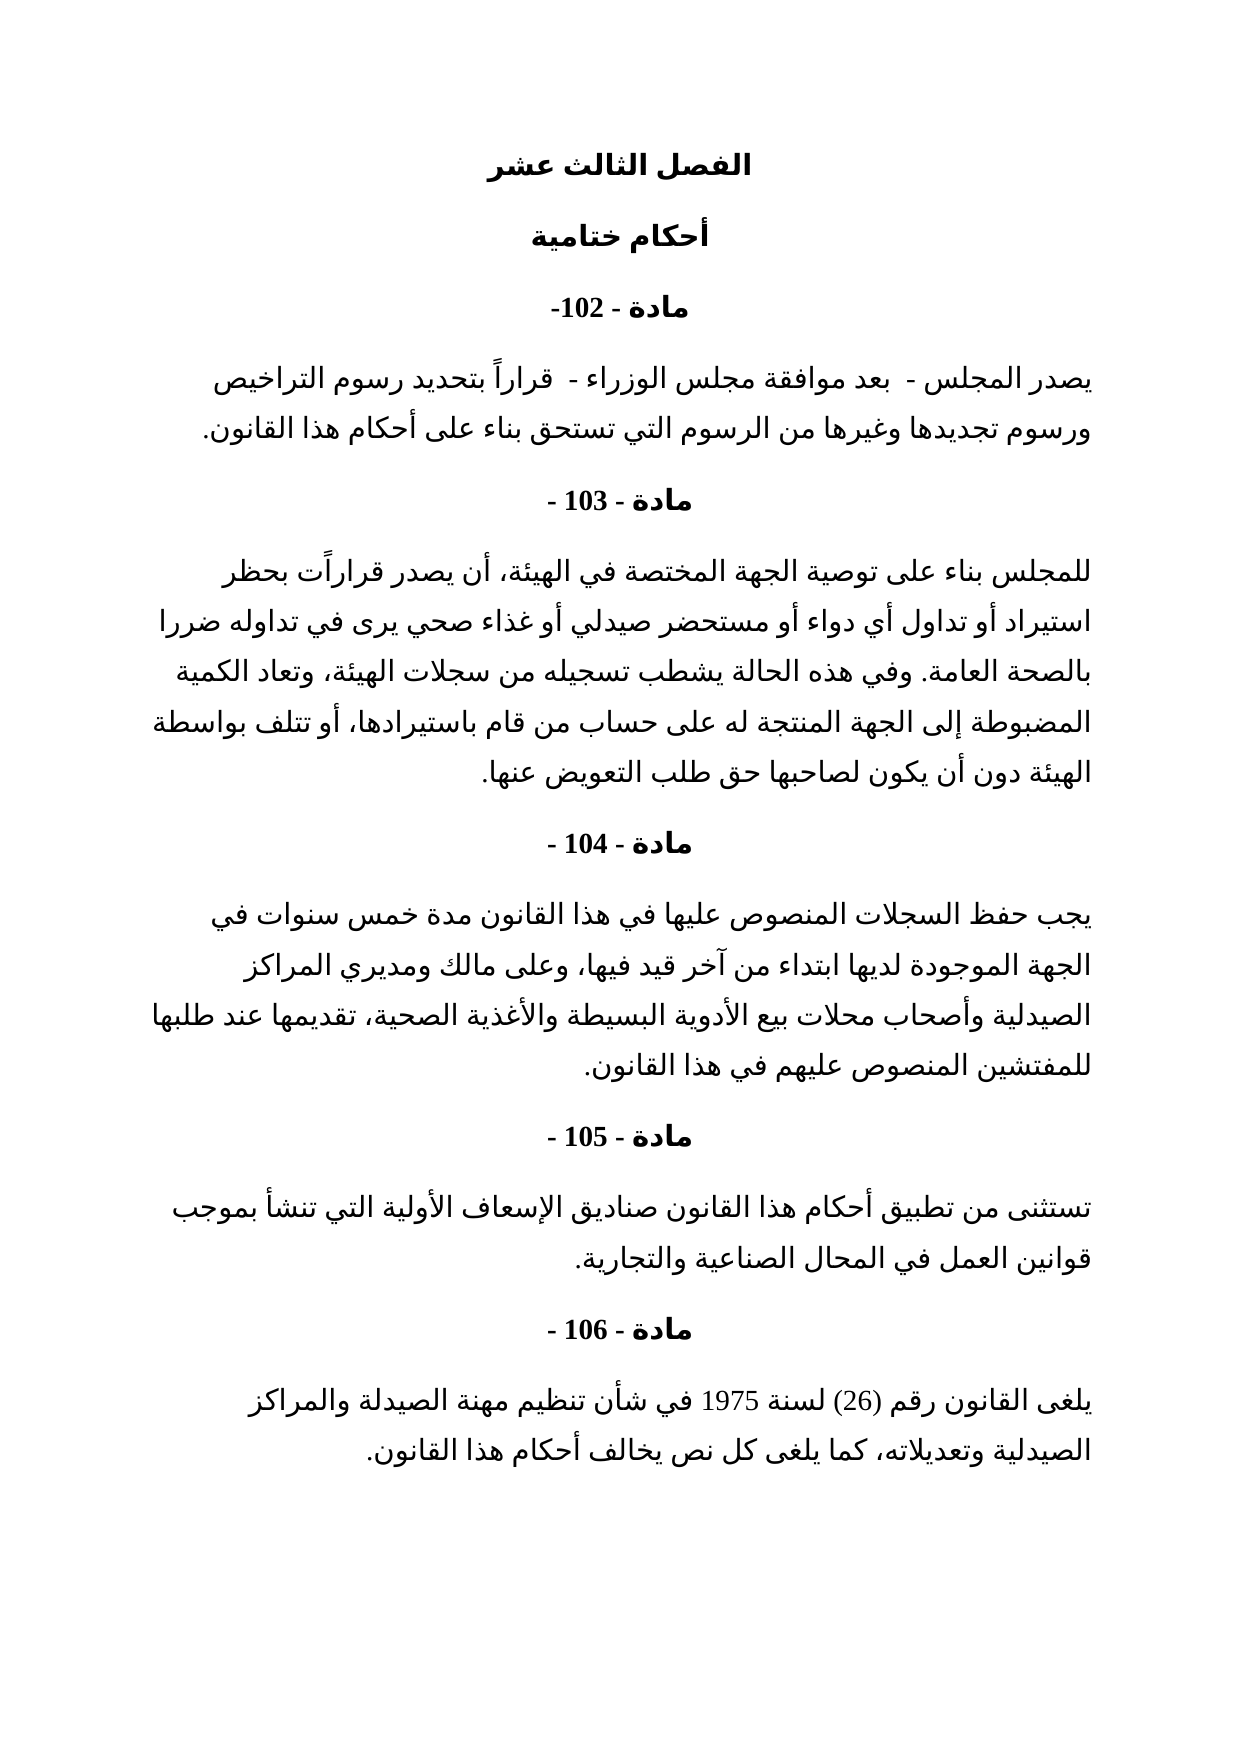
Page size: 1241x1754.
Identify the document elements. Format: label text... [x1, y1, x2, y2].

text الفصل الثالث عشر [148, 148, 1092, 181]
text مادة - 104 - [148, 826, 1092, 860]
text أحكام ختامية [148, 219, 1092, 252]
text للمجلس بناء على توصية الجهة المختصة في الهيئة، أن يصدر قراراًت بحظر استيراد أو تداول أي دواء أو مستحضر صيدلي أو غذاء صحي يرى في تداوله ضررا بالصحة العامة. وفي هذه الحالة يشطب تسجيله من سجلات الهيئة، وتعاد الكمية المضبوطة إلى الجهة المنتجة له على حساب من قام باستيرادها، أو تتلف بواسطة الهيئة دون أن يكون لصاحبها حق طلب التعويض عنها. [148, 554, 1092, 788]
text يصدر المجلس - بعد موافقة مجلس الوزراء - قراراً بتحديد رسوم التراخيص ورسوم تجديدها وغيرها من الرسوم التي تستحق بناء على أحكام هذا القانون. [148, 361, 1092, 445]
text تستثنى من تطبيق أحكام هذا القانون صناديق الإسعاف الأولية التي تنشأ بموجب قوانين العمل في المحال الصناعية والتجارية. [148, 1191, 1092, 1274]
text يجب حفظ السجلات المنصوص عليها في هذا القانون مدة خمس سنوات في الجهة الموجودة لديها ابتداء من آخر قيد فيها، وعلى مالك ومديري المراكز الصيدلية وأصحاب محلات بيع الأدوية البسيطة والأغذية الصحية، تقديمها عند طلبها للمفتشين المنصوص عليهم في هذا القانون. [148, 897, 1092, 1082]
text يلغى القانون رقم (26) لسنة 1975 في شأن تنظيم مهنة الصيدلة والمراكز الصيدلية وتعديلاته، كما يلغى كل نص يخالف أحكام هذا القانون. [148, 1383, 1092, 1467]
text مادة - 103 - [148, 483, 1092, 516]
text مادة - 106 - [148, 1312, 1092, 1346]
text مادة - 105 - [148, 1119, 1092, 1153]
text مادة - 102- [148, 290, 1092, 323]
